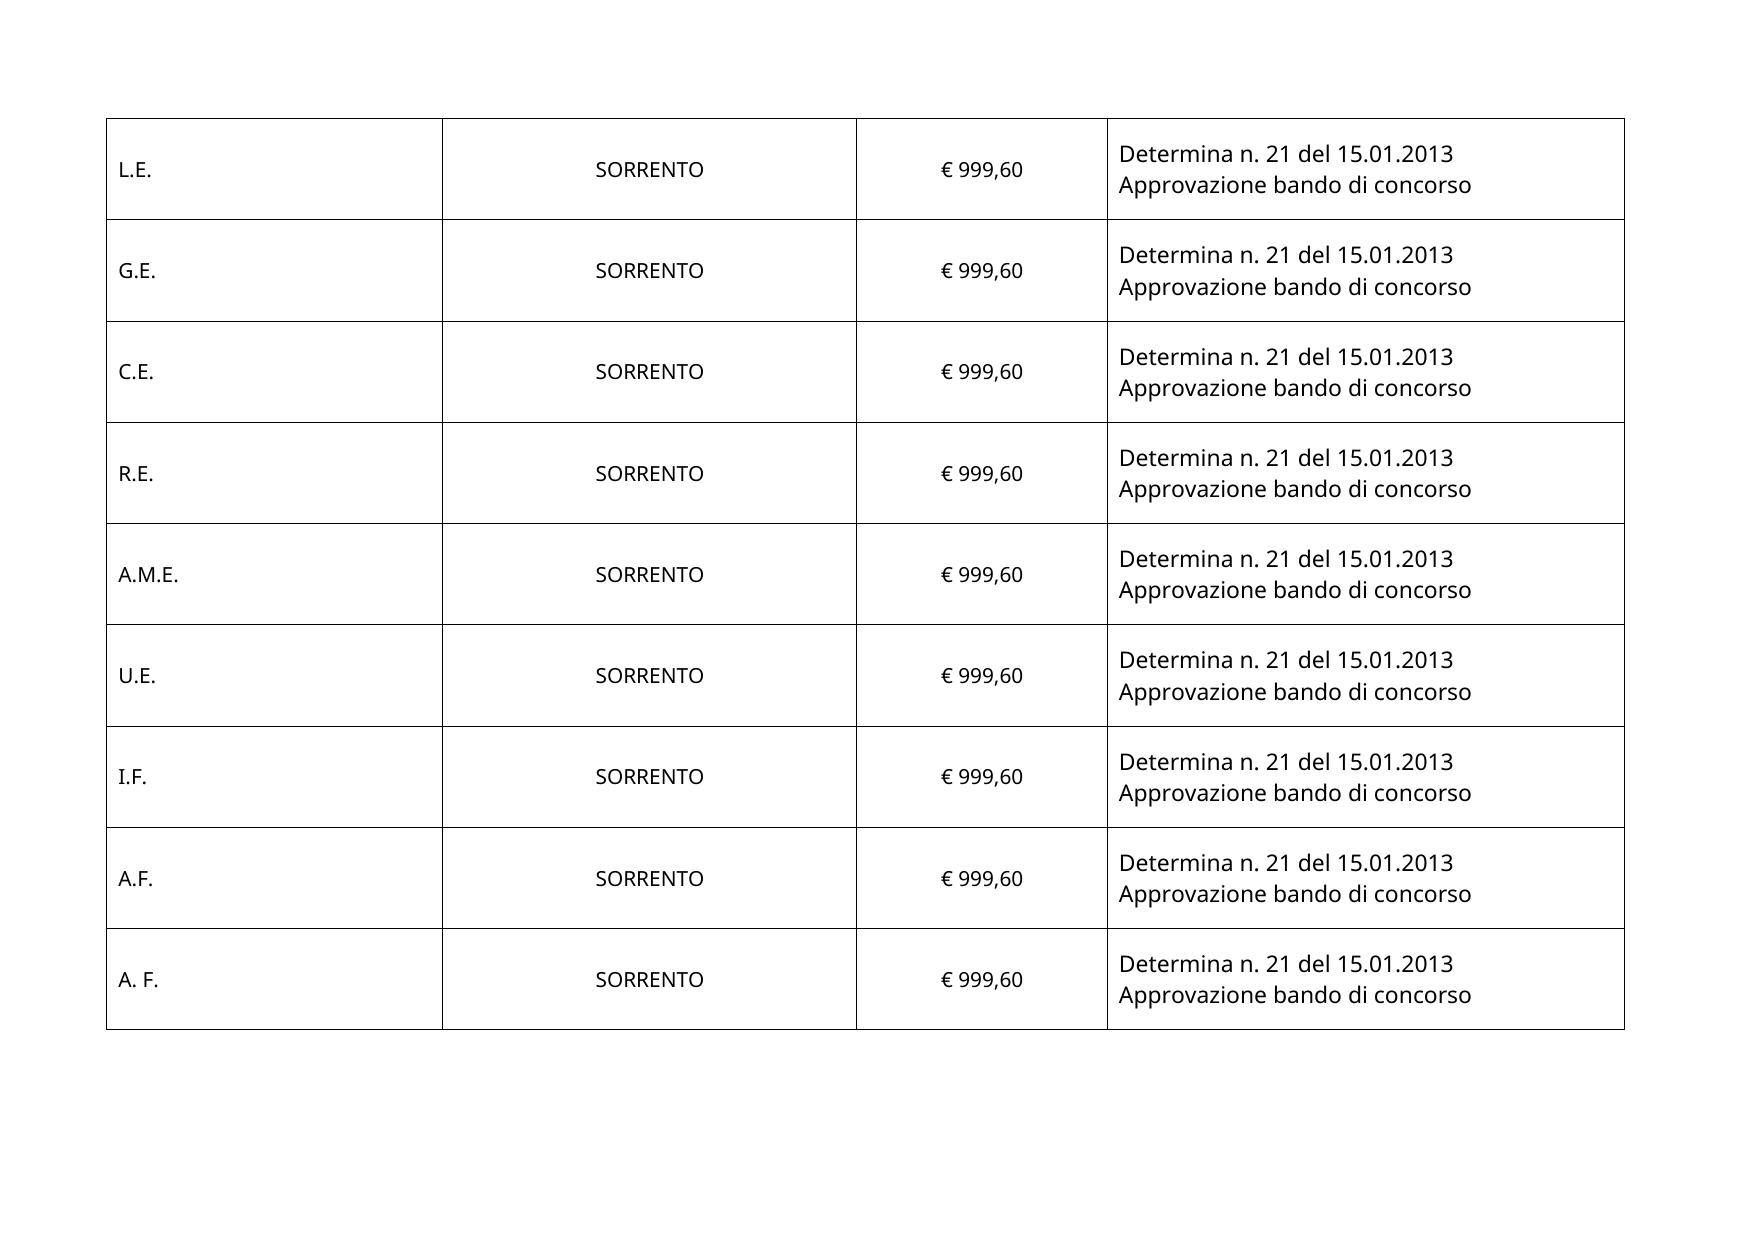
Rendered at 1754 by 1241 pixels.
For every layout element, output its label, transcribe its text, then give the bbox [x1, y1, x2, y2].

table_cell SORRENTO [443, 828, 856, 928]
table_cell € 999,60 [857, 322, 1107, 422]
table_cell SORRENTO [443, 727, 856, 827]
table_cell R.E. [107, 423, 442, 523]
table_cell SORRENTO [443, 119, 856, 219]
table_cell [1108, 828, 1624, 928]
table_cell Determina n. 21 del 15.01.2013 Approvazione bando di concorso [1108, 322, 1624, 422]
table_cell € 999,60 [857, 727, 1107, 827]
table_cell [1108, 119, 1624, 219]
table_cell € 999,60 [857, 220, 1107, 321]
table_cell € 999,60 [857, 423, 1107, 523]
table_cell € 999,60 [857, 929, 1107, 1029]
table_cell Determina n. 21 del 15.01.2013 Approvazione bando di concorso [1108, 524, 1624, 624]
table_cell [1108, 220, 1624, 321]
table_cell Determina n. 21 del 15.01.2013 Approvazione bando di concorso [1108, 423, 1624, 523]
table_cell L.E. [107, 119, 442, 219]
table_cell € 999,60 [857, 119, 1107, 219]
table_cell Determina n. 21 del 15.01.2013 Approvazione bando di concorso [1108, 727, 1624, 827]
table_cell I.F. [107, 727, 442, 827]
table_cell SORRENTO [443, 423, 856, 523]
table_cell SORRENTO [443, 524, 856, 624]
table_cell € 999,60 [857, 625, 1107, 726]
table_cell € 999,60 [857, 524, 1107, 624]
table_cell SORRENTO [443, 929, 856, 1029]
table_cell A.M.E. [107, 524, 442, 624]
table_cell Determina n. 21 del 15.01.2013 Approvazione bando di concorso [1108, 625, 1624, 726]
table_cell A.F. [107, 828, 442, 928]
table_cell SORRENTO [443, 220, 856, 321]
table_cell A. F. [107, 929, 442, 1029]
table_cell SORRENTO [443, 322, 856, 422]
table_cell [1108, 929, 1624, 1029]
table_cell € 999,60 [857, 828, 1107, 928]
table_cell G.E. [107, 220, 442, 321]
table_cell C.E. [107, 322, 442, 422]
table_cell U.E. [107, 625, 442, 726]
table_cell SORRENTO [443, 625, 856, 726]
